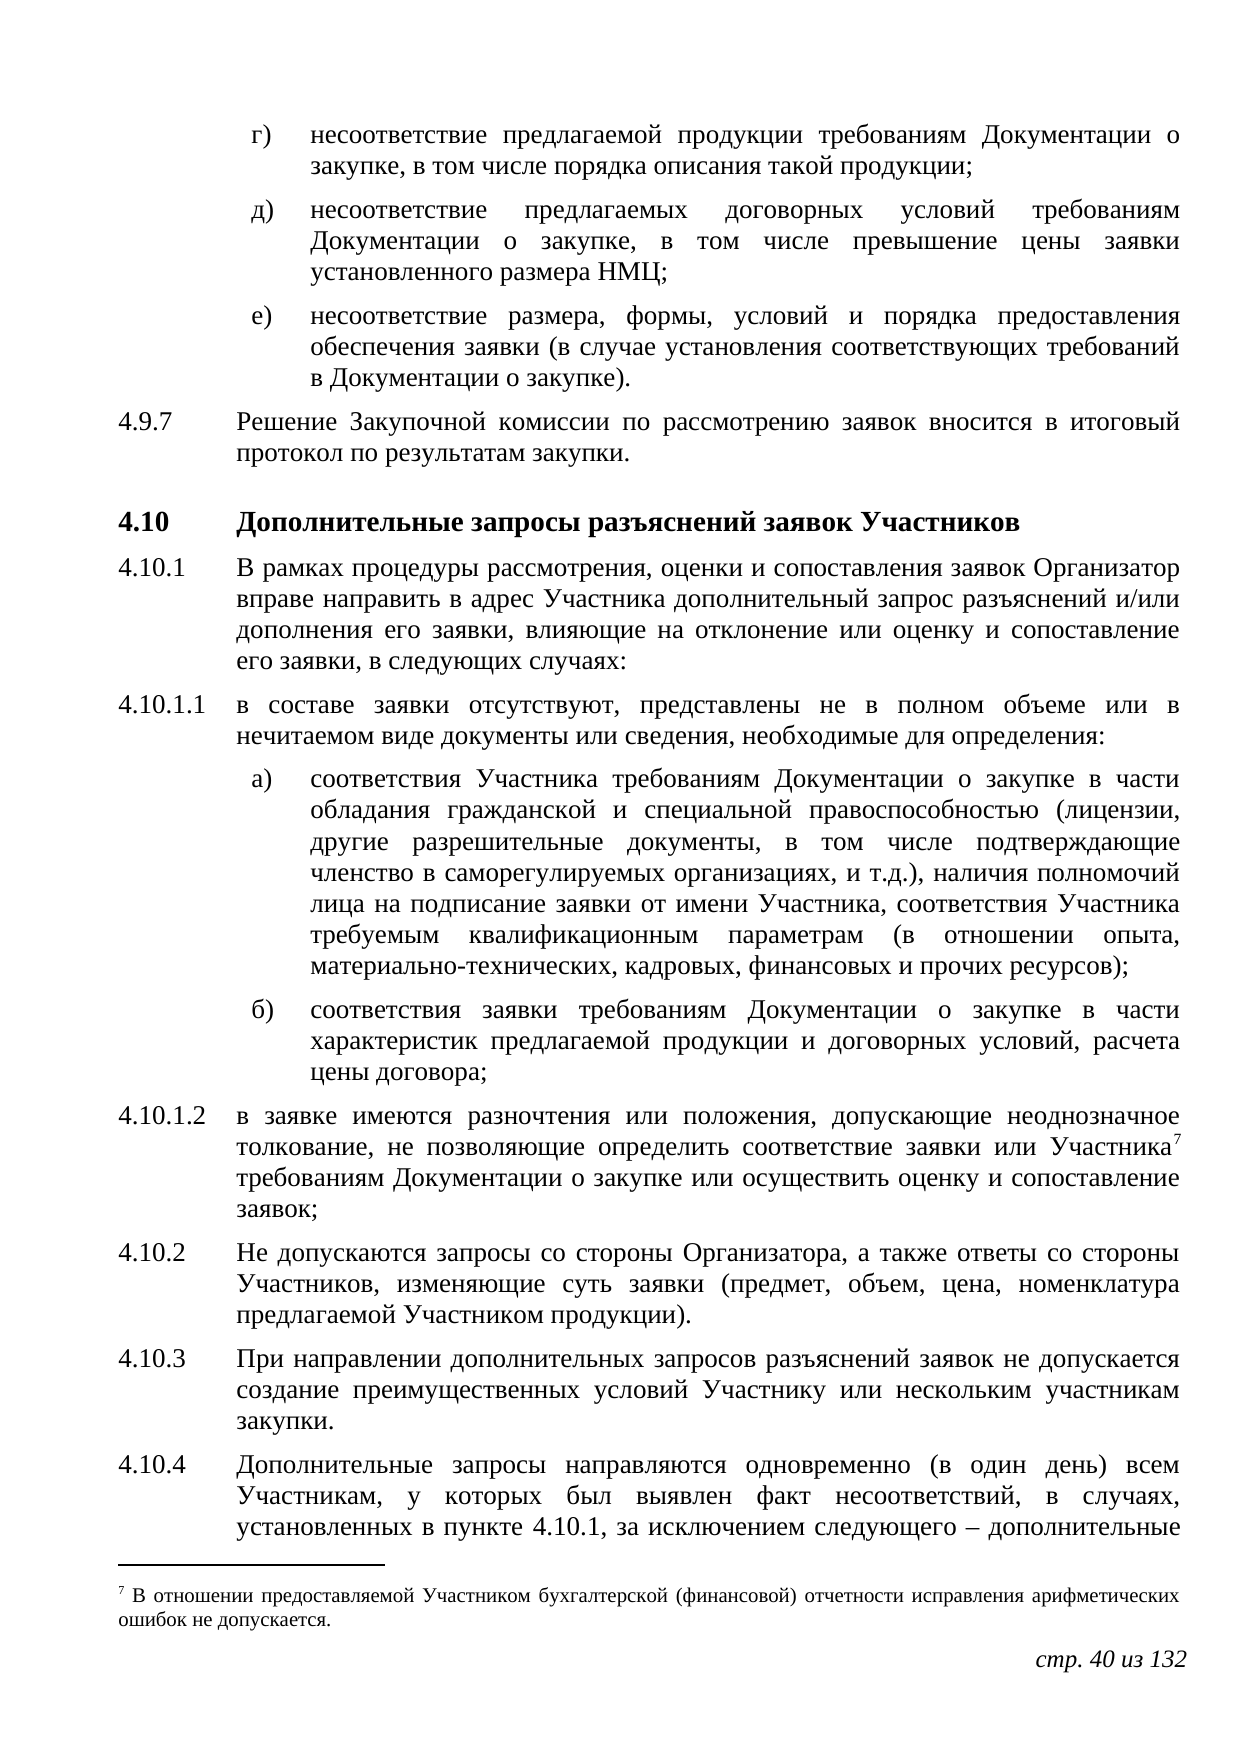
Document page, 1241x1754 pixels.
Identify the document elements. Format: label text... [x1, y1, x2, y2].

text несоответствие предлагаемой продукции требованиям Документации о закупке, в том числе порядка описания такой продукции; [251, 118, 1181, 180]
text Не допускаются запросы со стороны Организатора, а также ответы со стороны Участников, изменяющие суть заявки (предмет, объем, цена, номенклатура предлагаемой Участником продукции). [118, 1236, 1181, 1329]
subtitle Дополнительные запросы разъяснений заявок Участников [118, 504, 1181, 538]
text При направлении дополнительных запросов разъяснений заявок не допускается создание преимущественных условий Участнику или нескольким участникам закупки. [118, 1342, 1181, 1435]
text несоответствие размера, формы, условий и порядка предоставления обеспечения заявки (в случае установления соответствующих требований в Документации о закупке). [251, 299, 1181, 392]
text соответствия заявки требованиям Документации о закупке в части характеристик предлагаемой продукции и договорных условий, расчета цены договора; [251, 993, 1181, 1086]
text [118, 1448, 1181, 1541]
text соответствия Участника требованиям Документации о закупке в части обладания гражданской и специальной правоспособностью (лицензии, другие разрешительные документы, в том числе подтверждающие членство в саморегулируемых организациях, и т.д.), наличия полномочий лица на подписание заявки от имени Участника, соответствия Участника требуемым квалификационным параметрам (в отношении опыта, материально-технических, кадровых, финансовых и прочих ресурсов); [251, 762, 1181, 981]
list в заявке имеются разночтения или положения, допускающие неоднозначное толкование, не позволяющие определить соответствие заявки или Участника требованиям Документации о закупке или осуществить оценку и сопоставление заявок; [118, 1099, 1181, 1223]
text Решение Закупочной комиссии по рассмотрению заявок вносится в итоговый протокол по результатам закупки. [118, 405, 1181, 467]
list в составе заявки отсутствуют, представлены не в полном объеме или в нечитаемом виде документы или сведения, необходимые для определения: [118, 688, 1181, 750]
text несоответствие предлагаемых договорных условий требованиям Документации о закупке, в том числе превышение цены заявки установленного размера НМЦ; [251, 193, 1181, 286]
text В рамках процедуры рассмотрения, оценки и сопоставления заявок Организатор вправе направить в адрес Участника дополнительный запрос разъяснений и/или дополнения его заявки, влияющие на отклонение или оценку и сопоставление его заявки, в следующих случаях: [118, 551, 1181, 675]
